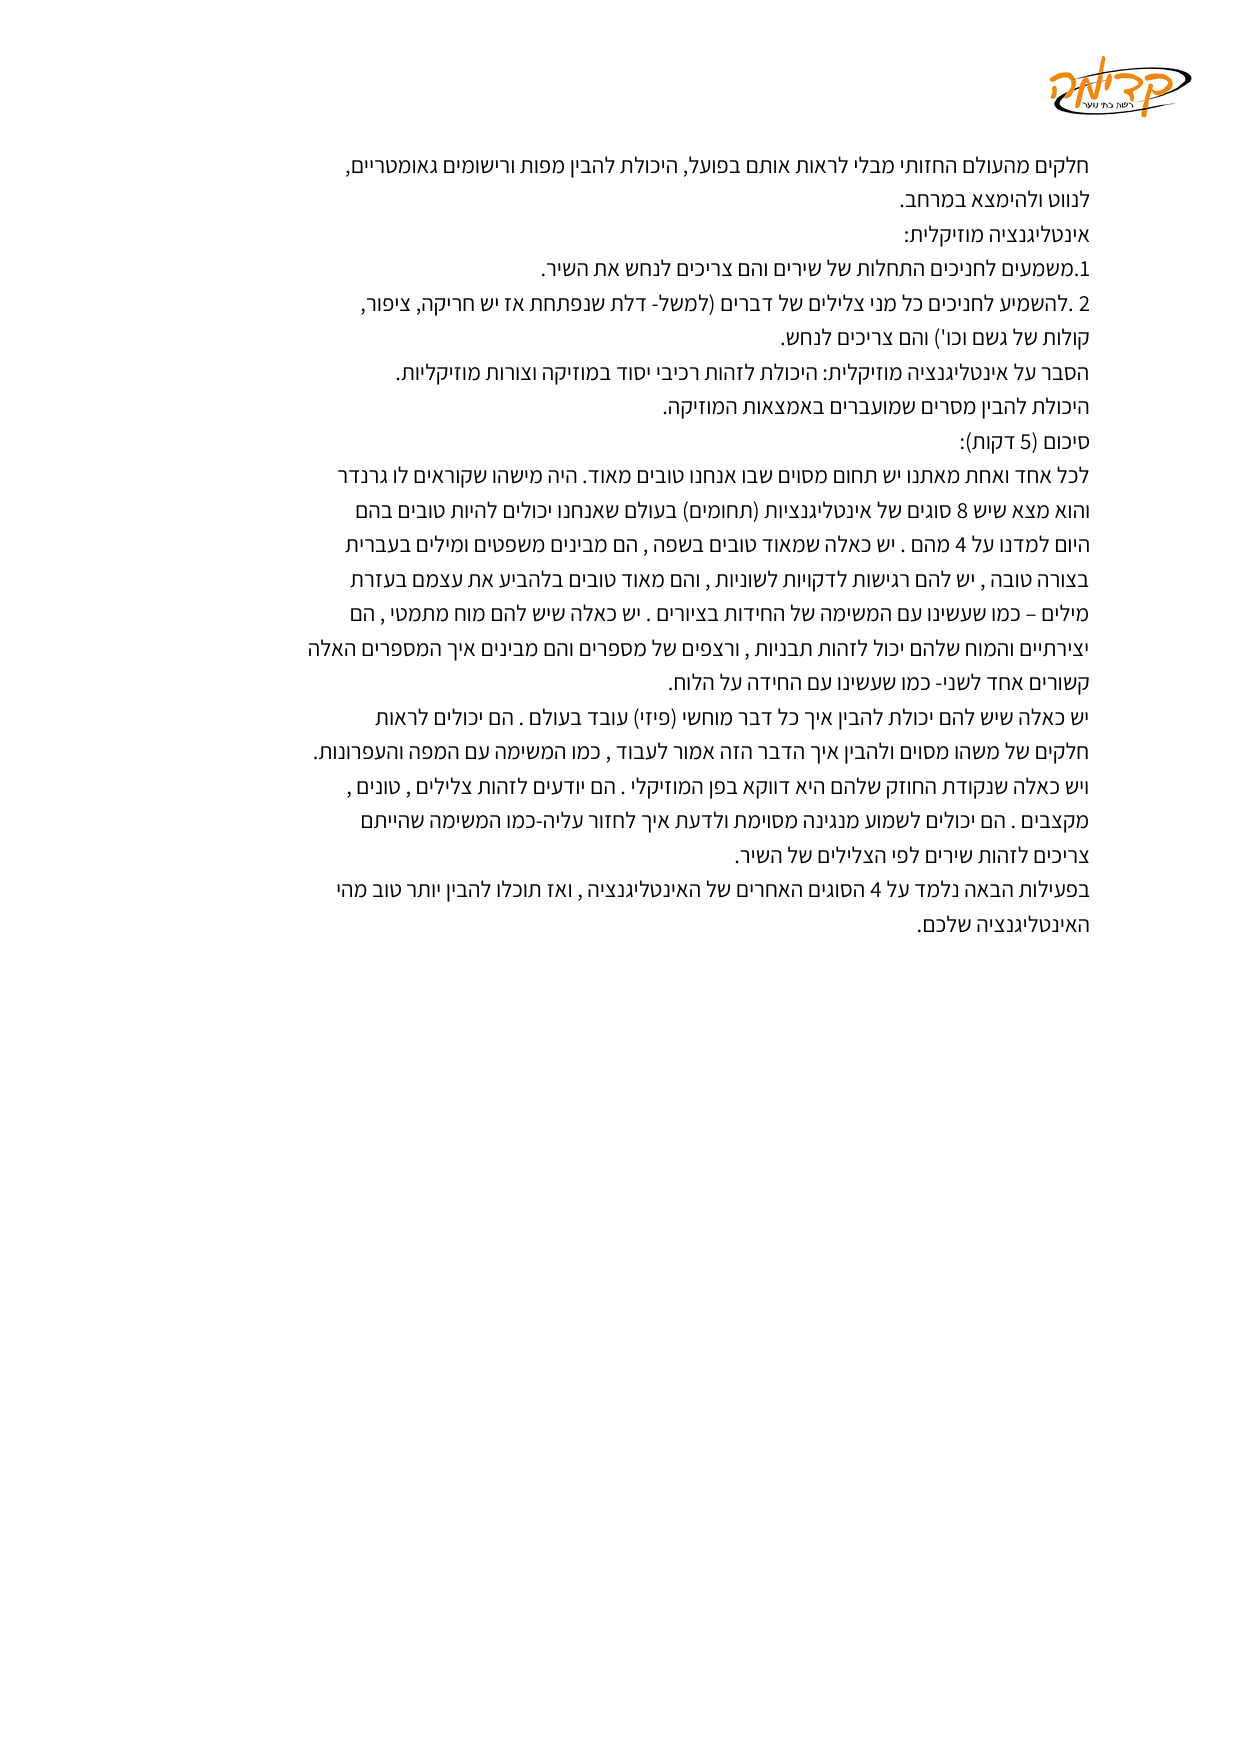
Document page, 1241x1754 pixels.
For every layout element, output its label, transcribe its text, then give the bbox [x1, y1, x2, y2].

text האינטליגנציה שלכם. [150, 908, 1090, 938]
text ויש כאלה שנקודת החוזק שלהם היא דווקא בפן המוזיקלי . הם יודעים לזהות צלילים , טונים , [150, 771, 1090, 801]
text 1.משמעים לחניכים התחלות של שירים והם צריכים לנחש את השיר. [150, 253, 1090, 283]
text מקצבים . הם יכולים לשמוע מנגינה מסוימת ולדעת איך לחזור עליה-כמו המשימה שהייתם [150, 805, 1090, 835]
text מילים – כמו שעשינו עם המשימה של החידות בציורים . יש כאלה שיש להם מוח מתמטי , הם [150, 598, 1090, 628]
text בצורה טובה , יש להם רגישות לדקויות לשוניות , והם מאוד טובים בלהביע את עצמם בעזרת [150, 564, 1090, 594]
text סיכום (5 דקות): [150, 426, 1090, 456]
text צריכים לזהות שירים לפי הצלילים של השיר. [150, 839, 1090, 869]
text והוא מצא שיש 8 סוגים של אינטליגנציות (תחומים) בעולם שאנחנו יכולים להיות טובים בהם [150, 495, 1090, 525]
text היכולת להבין מסרים שמועברים באמצאות המוזיקה. [150, 391, 1090, 421]
text 2 .להשמיע לחניכים כל מני צלילים של דברים (למשל- דלת שנפתחת אז יש חריקה, ציפור, [150, 288, 1090, 318]
text יש כאלה שיש להם יכולת להבין איך כל דבר מוחשי (פיזי) עובד בעולם . הם יכולים לראות [150, 702, 1090, 732]
text חלקים מהעולם החזותי מבלי לראות אותם בפועל, היכולת להבין מפות ורישומים גאומטריים, [150, 150, 1090, 180]
text לנווט ולהימצא במרחב. [150, 184, 1090, 214]
text היום למדנו על 4 מהם . יש כאלה שמאוד טובים בשפה , הם מבינים משפטים ומילים בעברית [150, 529, 1090, 559]
text יצירתיים והמוח שלהם יכול לזהות תבניות , ורצפים של מספרים והם מבינים איך המספרים האלה [150, 633, 1090, 663]
picture [1041, 39, 1195, 127]
text בפעילות הבאה נלמד על 4 הסוגים האחרים של האינטליגנציה , ואז תוכלו להבין יותר טוב מהי [150, 874, 1090, 904]
text אינטליגנציה מוזיקלית: [150, 219, 1090, 249]
text קולות של גשם וכו') והם צריכים לנחש. [150, 322, 1090, 352]
text הסבר על אינטליגנציה מוזיקלית: היכולת לזהות רכיבי יסוד במוזיקה וצורות מוזיקליות. [150, 357, 1090, 387]
text לכל אחד ואחת מאתנו יש תחום מסוים שבו אנחנו טובים מאוד. היה מישהו שקוראים לו גרנדר [150, 460, 1090, 490]
text קשורים אחד לשני- כמו שעשינו עם החידה על הלוח. [150, 667, 1090, 697]
text חלקים של משהו מסוים ולהבין איך הדבר הזה אמור לעבוד , כמו המשימה עם המפה והעפרונות. [150, 736, 1090, 766]
